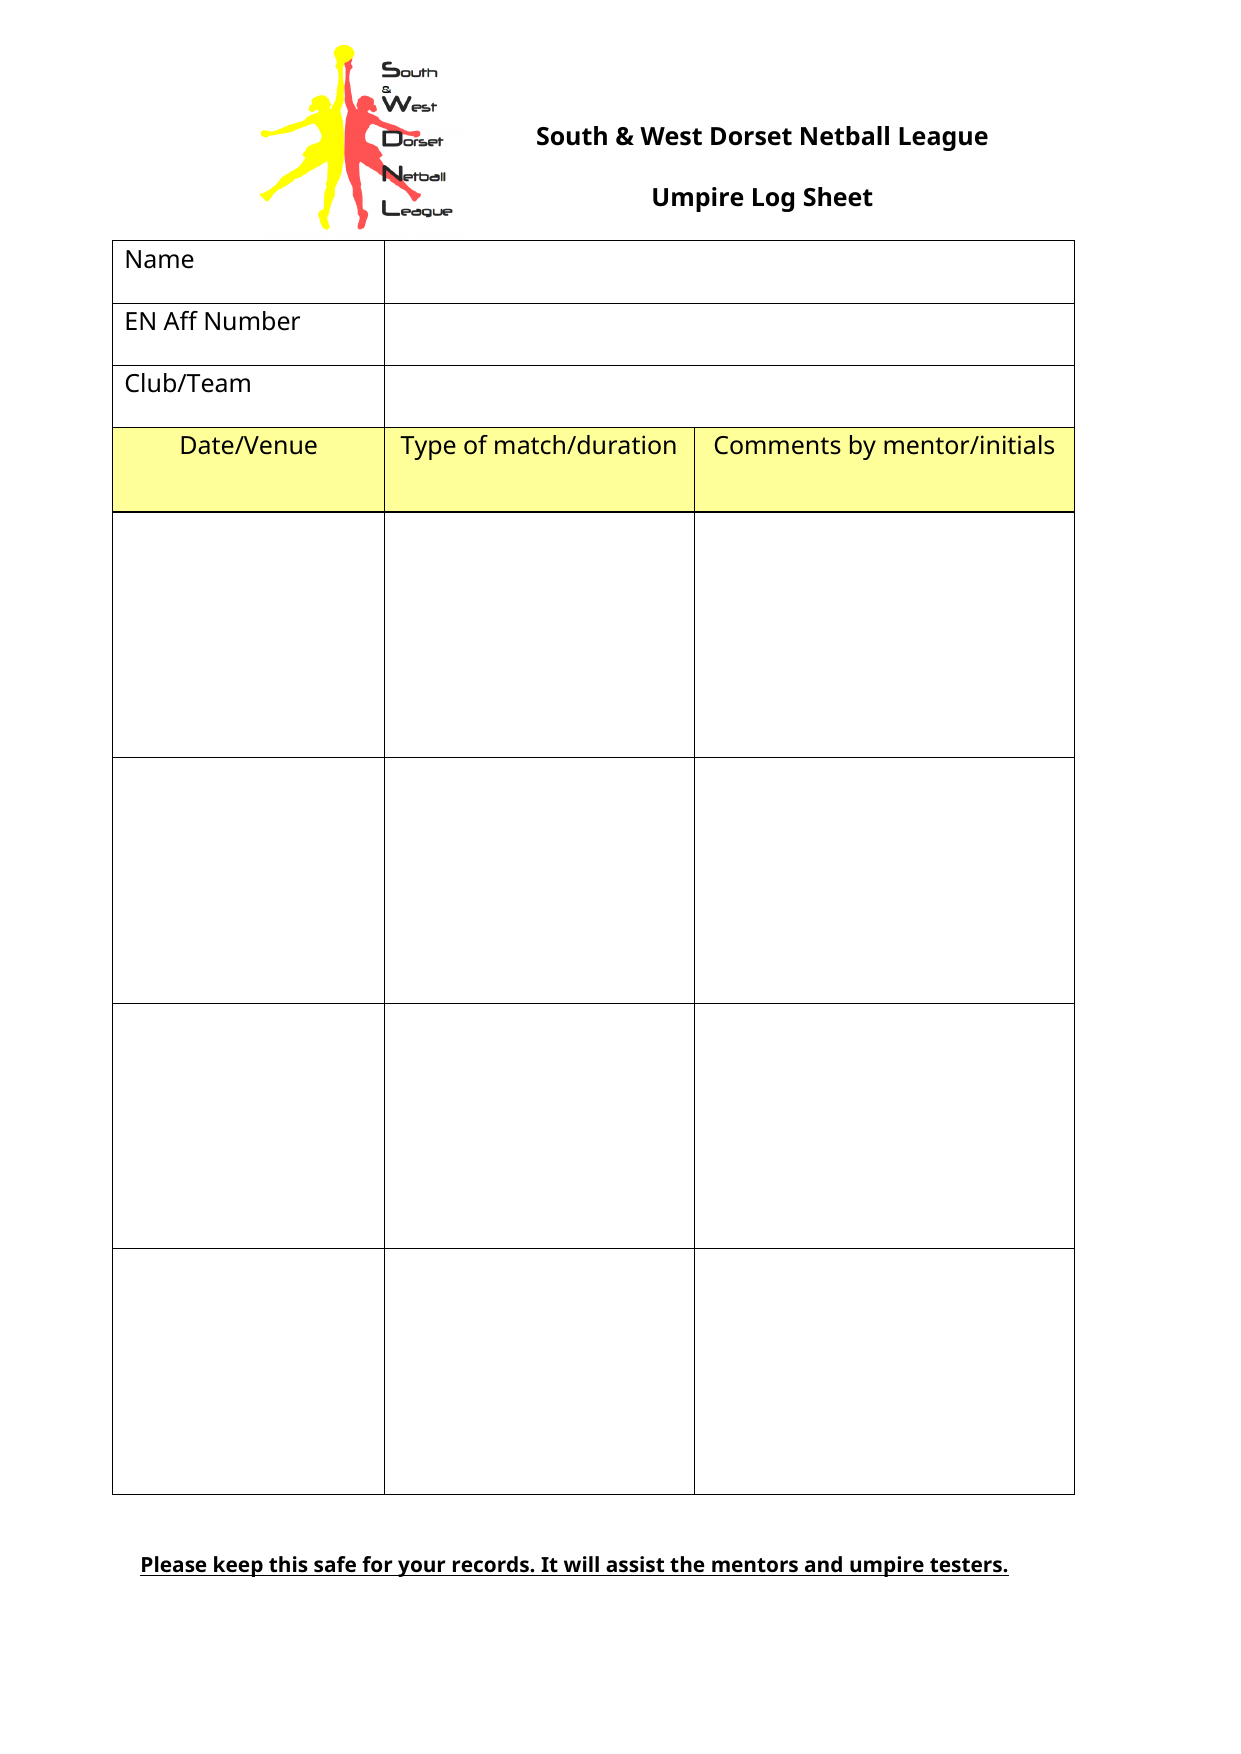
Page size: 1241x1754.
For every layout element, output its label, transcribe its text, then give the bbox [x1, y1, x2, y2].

table_cell [385, 1249, 694, 1494]
text Umpire Log Sheet [471, 179, 1063, 213]
table_cell [385, 758, 694, 1003]
table_cell [695, 1004, 1074, 1248]
table_cell Club/Team [113, 366, 384, 427]
table_cell Type of match/duration [385, 428, 694, 511]
table_cell Comments by mentor/initials [695, 428, 1074, 511]
table_header [385, 241, 1074, 303]
text Please keep this safe for your records. It will assist the mentors and umpire testers. [86, 1551, 1063, 1579]
table_cell [113, 758, 384, 1003]
table_cell [113, 1249, 384, 1494]
table_cell [385, 1004, 694, 1248]
table_cell [695, 758, 1074, 1003]
table_cell Date/Venue [113, 428, 384, 511]
table_cell [695, 1249, 1074, 1494]
table_cell [113, 513, 384, 757]
table_cell [385, 513, 694, 757]
text South & West Dorset Netball League [471, 118, 1063, 152]
table_cell EN Aff Number [113, 304, 384, 365]
table_header Name [113, 241, 384, 303]
table_cell [385, 304, 1074, 365]
table_cell [113, 1004, 384, 1248]
table_cell [385, 366, 1074, 427]
table_cell [695, 513, 1074, 757]
